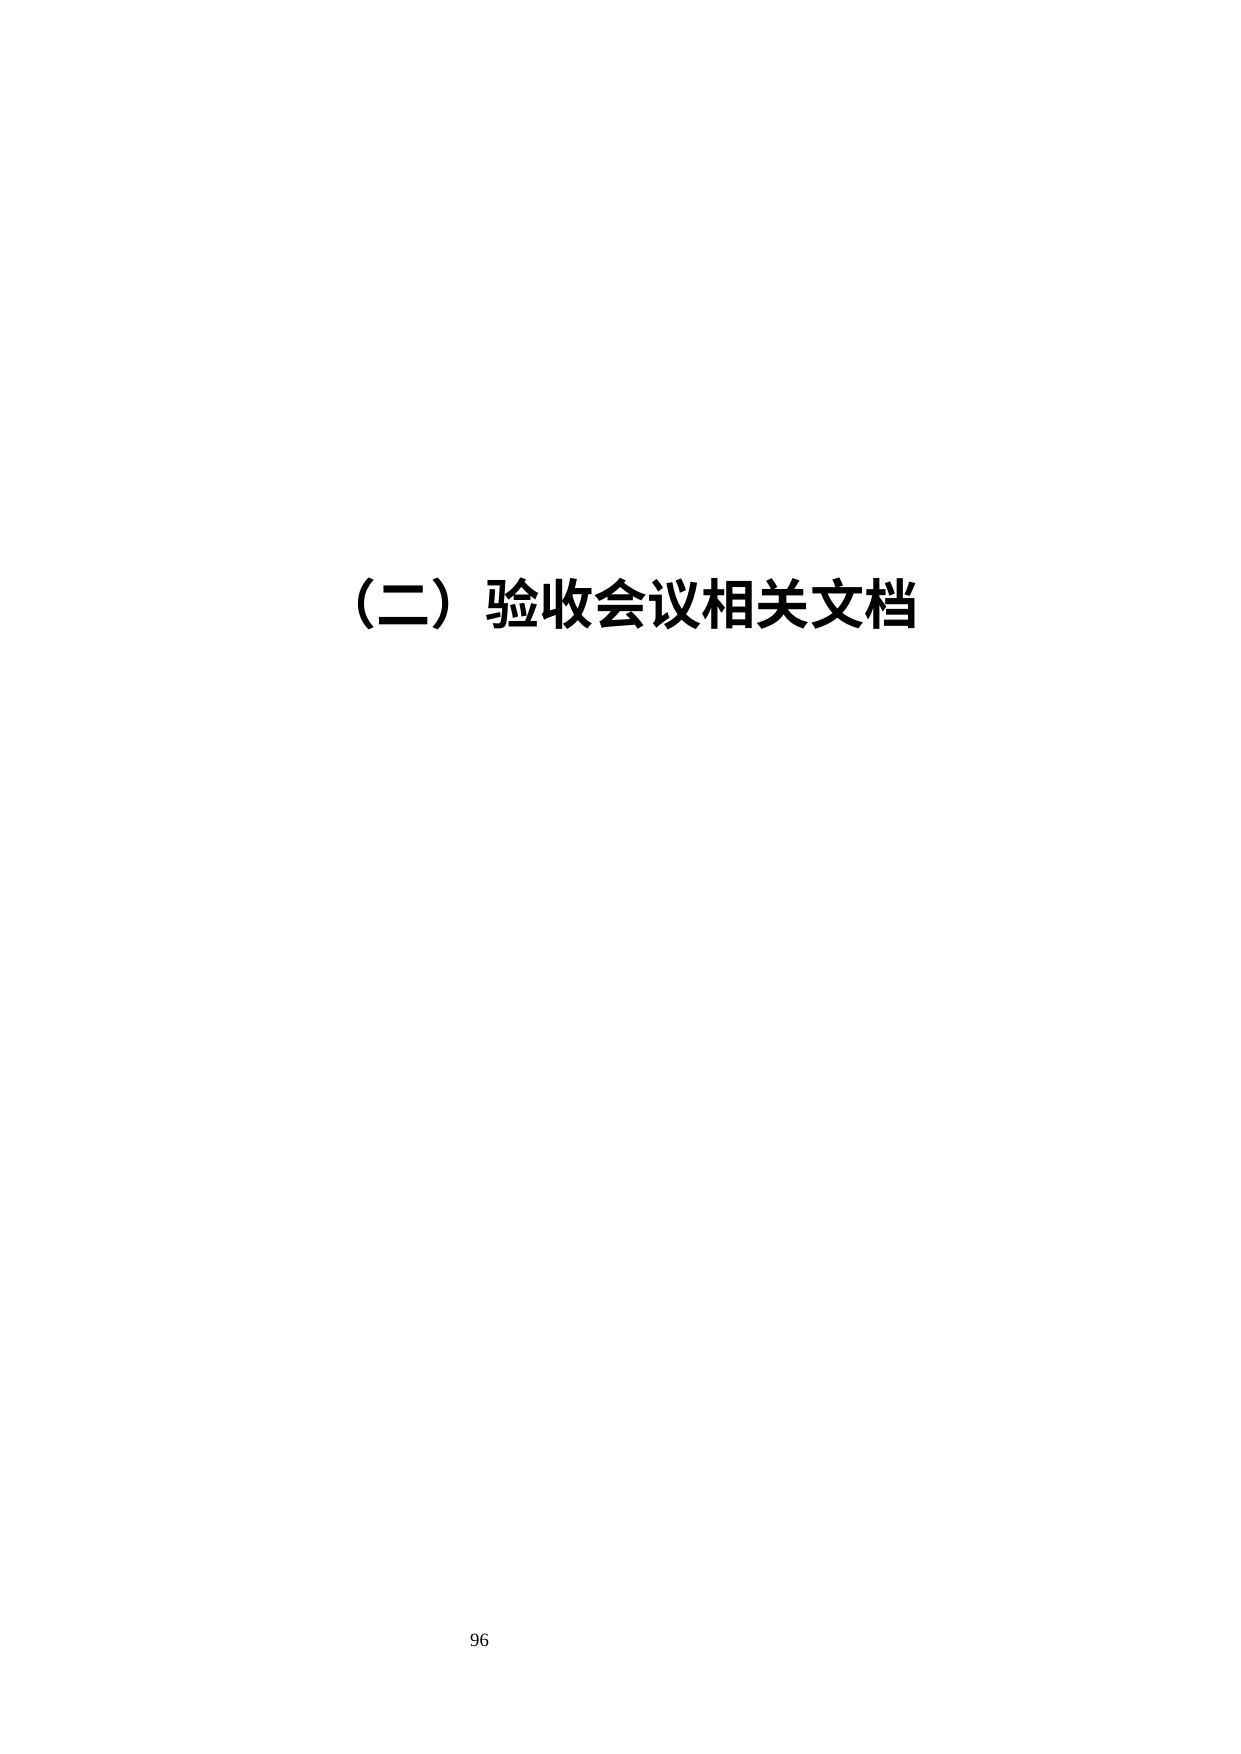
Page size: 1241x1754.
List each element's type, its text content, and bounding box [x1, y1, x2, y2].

subtitle （二）验收会议相关文档 [187, 552, 1053, 650]
